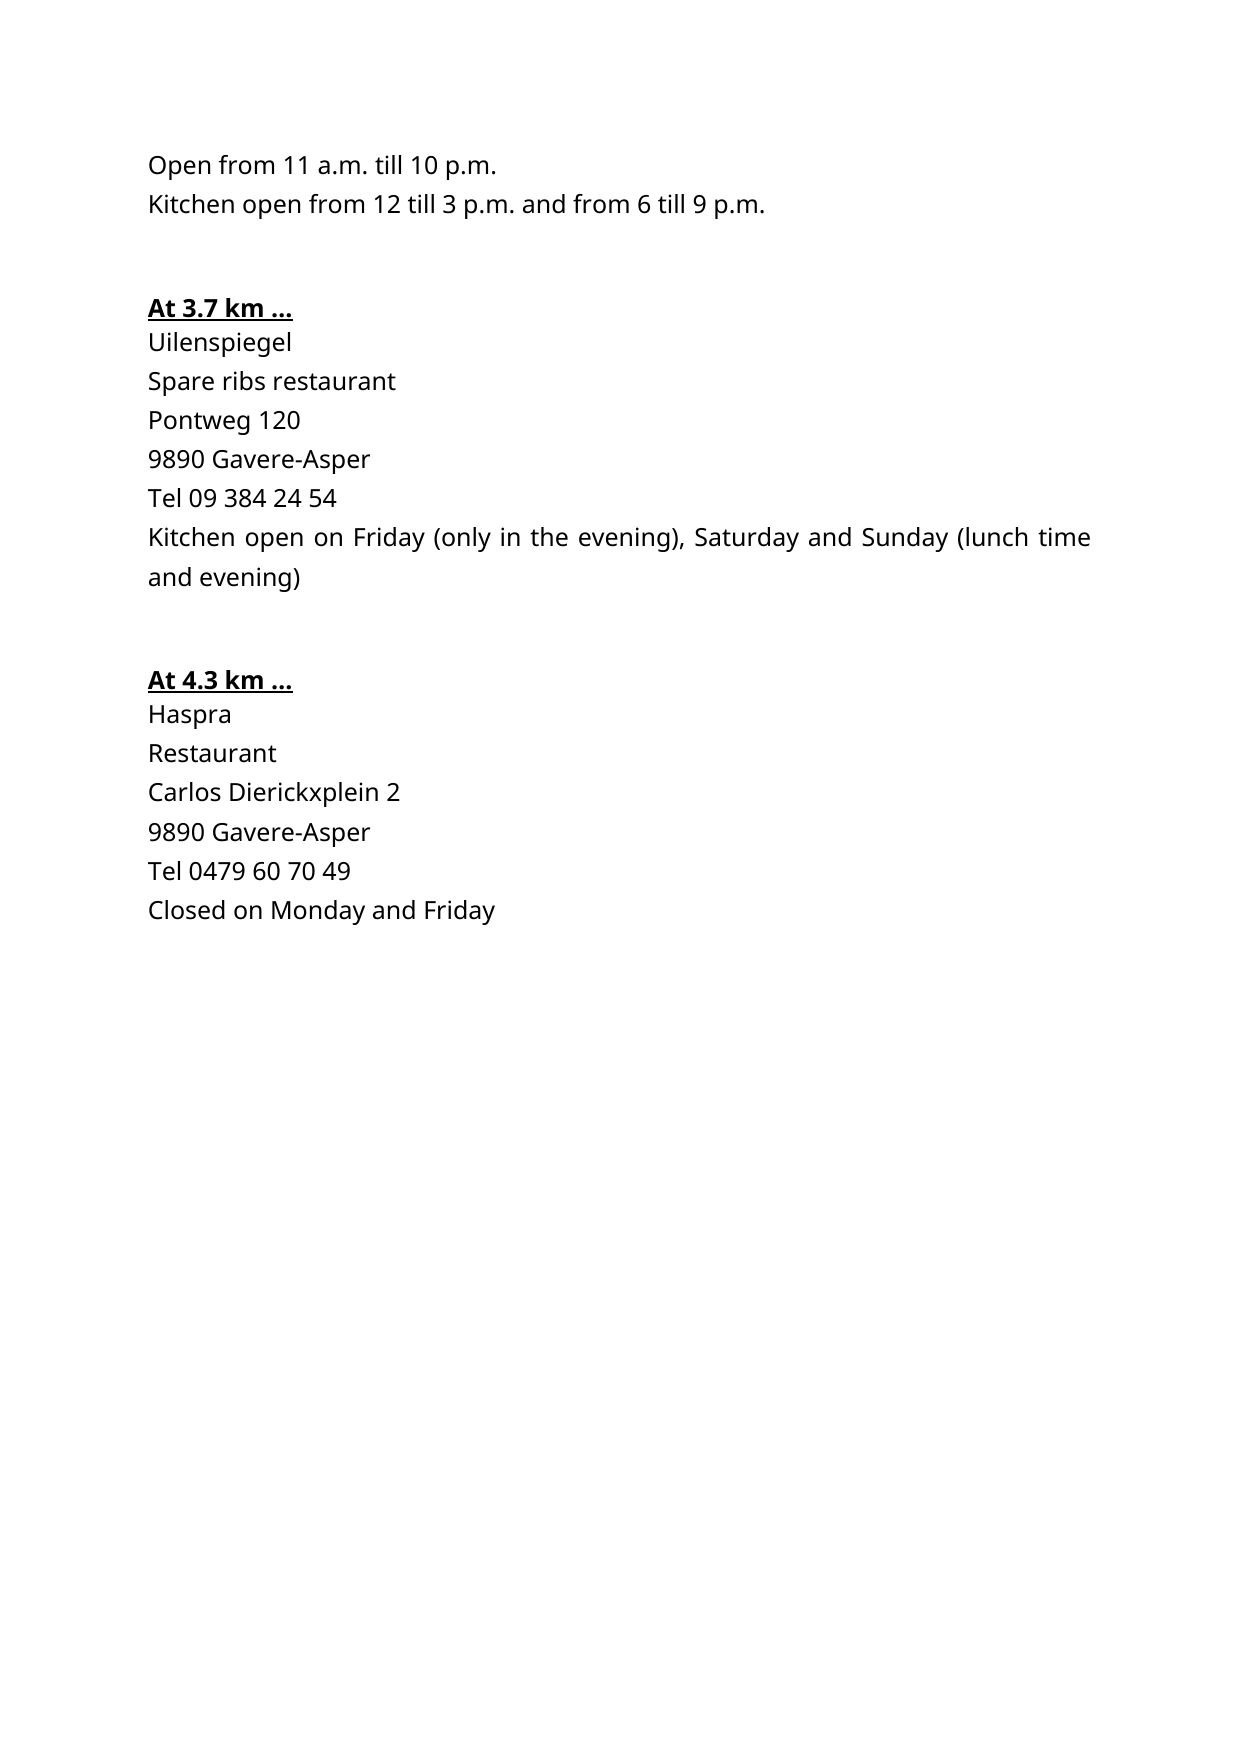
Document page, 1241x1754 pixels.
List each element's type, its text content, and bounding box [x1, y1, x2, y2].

text Carlos Dierickxplein 2 [148, 775, 1092, 809]
text Uilenspiegel [148, 324, 1092, 358]
text At 3.7 km … [148, 290, 1092, 324]
text Haspra [148, 697, 1092, 731]
text Closed on Monday and Friday [148, 892, 1092, 927]
text Spare ribs restaurant [148, 363, 1092, 397]
text Pontweg 120 [148, 403, 1092, 437]
text 9890 Gavere-Asper [148, 814, 1092, 848]
text Restaurant [148, 736, 1092, 770]
text Open from 11 a.m. till 10 p.m. [148, 148, 1092, 182]
text Tel 0479 60 70 49 [148, 853, 1092, 887]
text At 4.3 km … [148, 663, 1092, 697]
text Kitchen open on Friday (only in the evening), Saturday and Sunday (lunch time and evening) [148, 520, 1092, 593]
text Kitchen open from 12 till 3 p.m. and from 6 till 9 p.m. [148, 187, 1092, 221]
text Tel 09 384 24 54 [148, 481, 1092, 515]
text 9890 Gavere-Asper [148, 442, 1092, 476]
